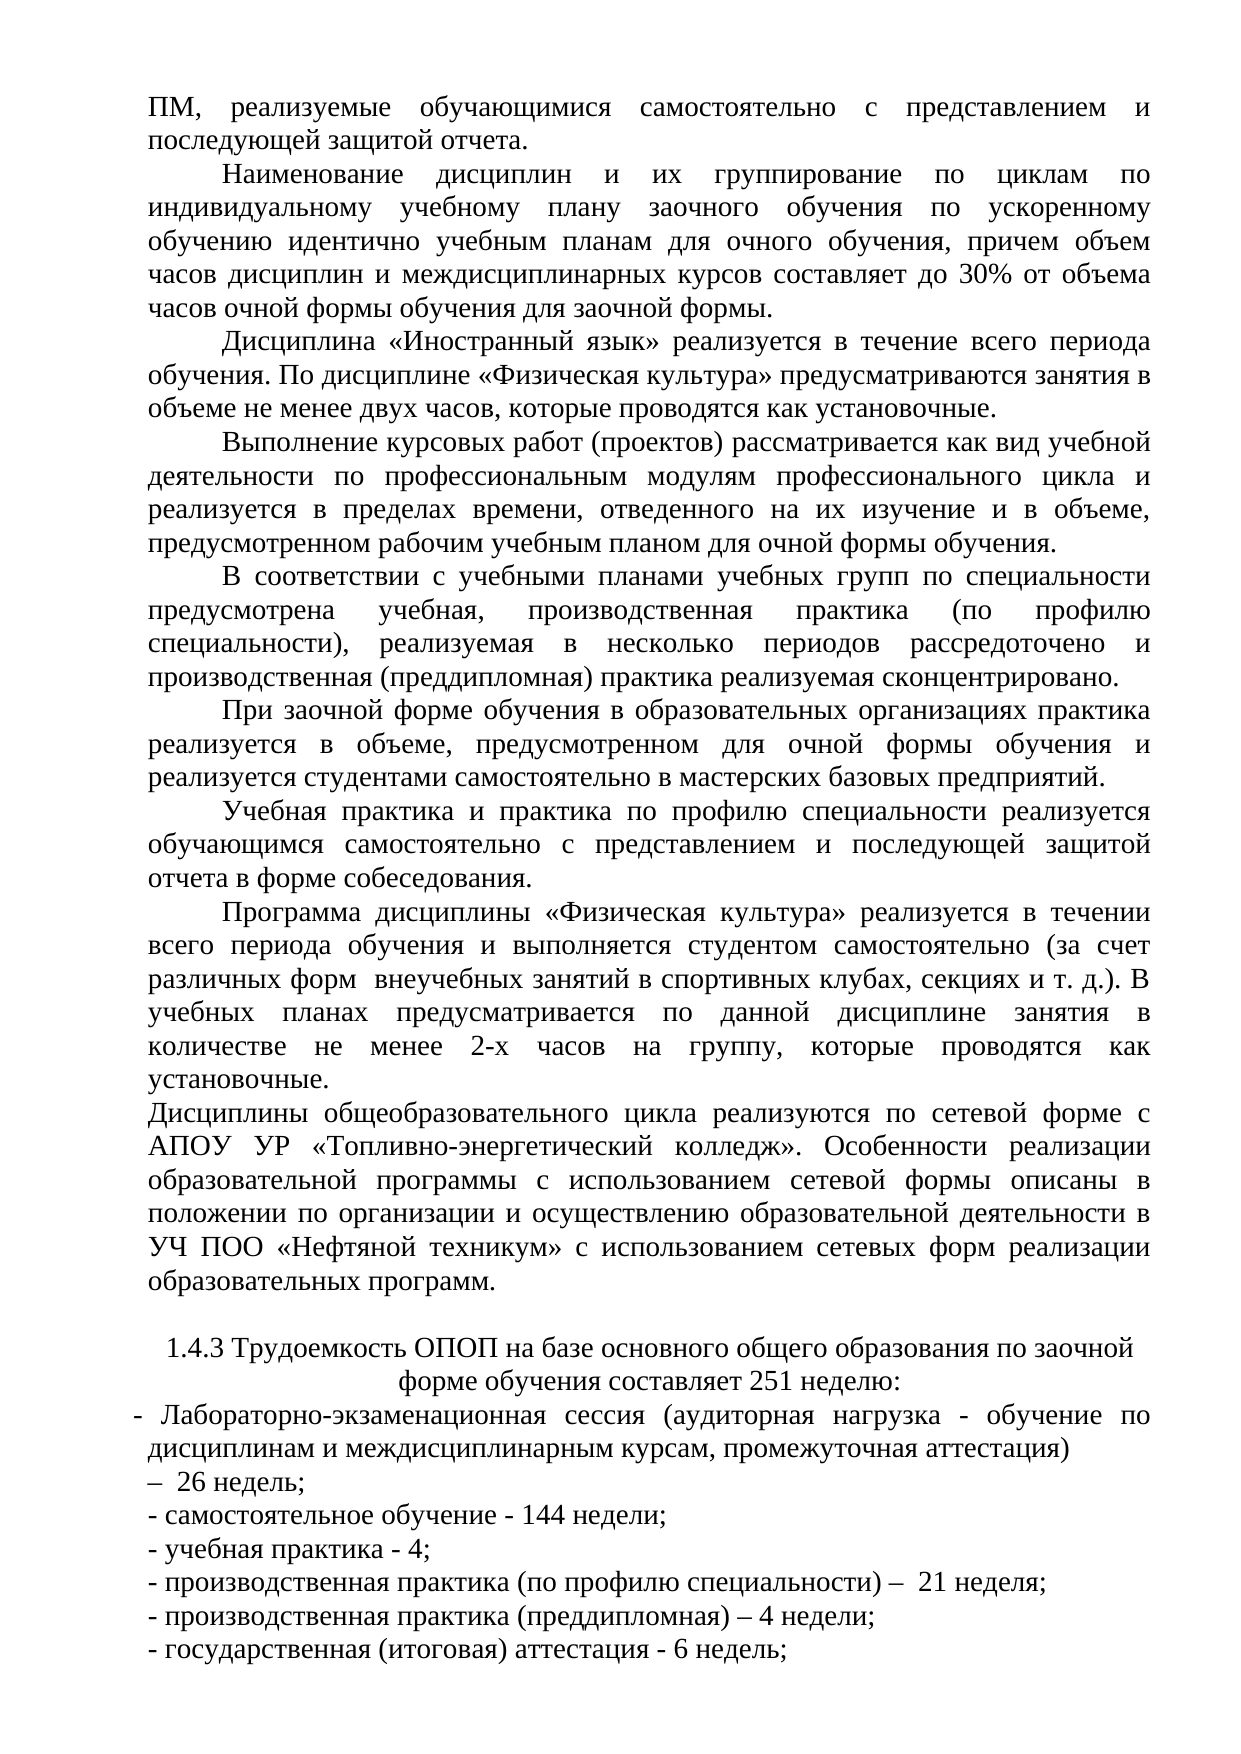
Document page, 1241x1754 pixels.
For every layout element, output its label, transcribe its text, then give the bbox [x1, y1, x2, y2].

text Программа дисциплины «Физическая культура» реализуется в течении всего периода обучения и выполняется студентом самостоятельно (за счет различных форм внеучебных занятий в спортивных клубах, секциях и т. д.). В учебных планах предусматривается по данной дисциплине занятия в количестве не менее 2-х часов на группу, которые проводятся как установочные. [148, 894, 1152, 1095]
text 1.4.3 Трудоемкость ОПОП на базе основного общего образования по заочной форме обучения составляет 251 неделю: [148, 1330, 1152, 1397]
text Учебная практика и практика по профилю специальности реализуется обучающимся самостоятельно с представлением и последующей защитой отчета в форме собеседования. [148, 793, 1152, 894]
text - самостоятельное обучение - 144 недели; [148, 1497, 1152, 1531]
text - производственная практика (преддипломная) – 4 недели; [148, 1598, 1152, 1632]
text – 26 недель; [133, 1464, 1152, 1497]
text - учебная практика - 4; [148, 1531, 1152, 1564]
text Дисциплина «Иностранный язык» реализуется в течение всего периода обучения. По дисциплине «Физическая культура» предусматриваются занятия в объеме не менее двух часов, которые проводятся как установочные. [148, 323, 1152, 424]
text Наименование дисциплин и их группирование по циклам по индивидуальному учебному плану заочного обучения по ускоренному обучению идентично учебным планам для очного обучения, причем объем часов дисциплин и междисциплинарных курсов составляет до 30% от объема часов очной формы обучения для заочной формы. [148, 156, 1152, 323]
text Дисциплины общеобразовательного цикла реализуются по сетевой форме с АПОУ УР «Топливно-энергетический колледж». Особенности реализации образовательной программы с использованием сетевой формы описаны в положении по организации и осуществлению образовательной деятельности в УЧ ПОО «Нефтяной техникум» с использованием сетевых форм реализации образовательных программ. [148, 1095, 1152, 1296]
text - Лабораторно-экзаменационная сессия (аудиторная нагрузка - обучение по дисциплинам и междисциплинарным курсам, промежуточная аттестация) [133, 1397, 1152, 1464]
text В соответствии с учебными планами учебных групп по специальности предусмотрена учебная, производственная практика (по профилю специальности), реализуемая в несколько периодов рассредоточено и производственная (преддипломная) практика реализуемая сконцентрировано. [148, 558, 1152, 692]
text - государственная (итоговая) аттестация - 6 недель; [148, 1632, 1152, 1665]
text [148, 89, 1152, 156]
text - производственная практика (по профилю специальности) – 21 неделя; [148, 1564, 1152, 1598]
text Выполнение курсовых работ (проектов) рассматривается как вид учебной деятельности по профессиональным модулям профессионального цикла и реализуется в пределах времени, отведенного на их изучение и в объеме, предусмотренном рабочим учебным планом для очной формы обучения. [148, 424, 1152, 558]
text При заочной форме обучения в образовательных организациях практика реализуется в объеме, предусмотренном для очной формы обучения и реализуется студентами самостоятельно в мастерских базовых предприятий. [148, 692, 1152, 793]
